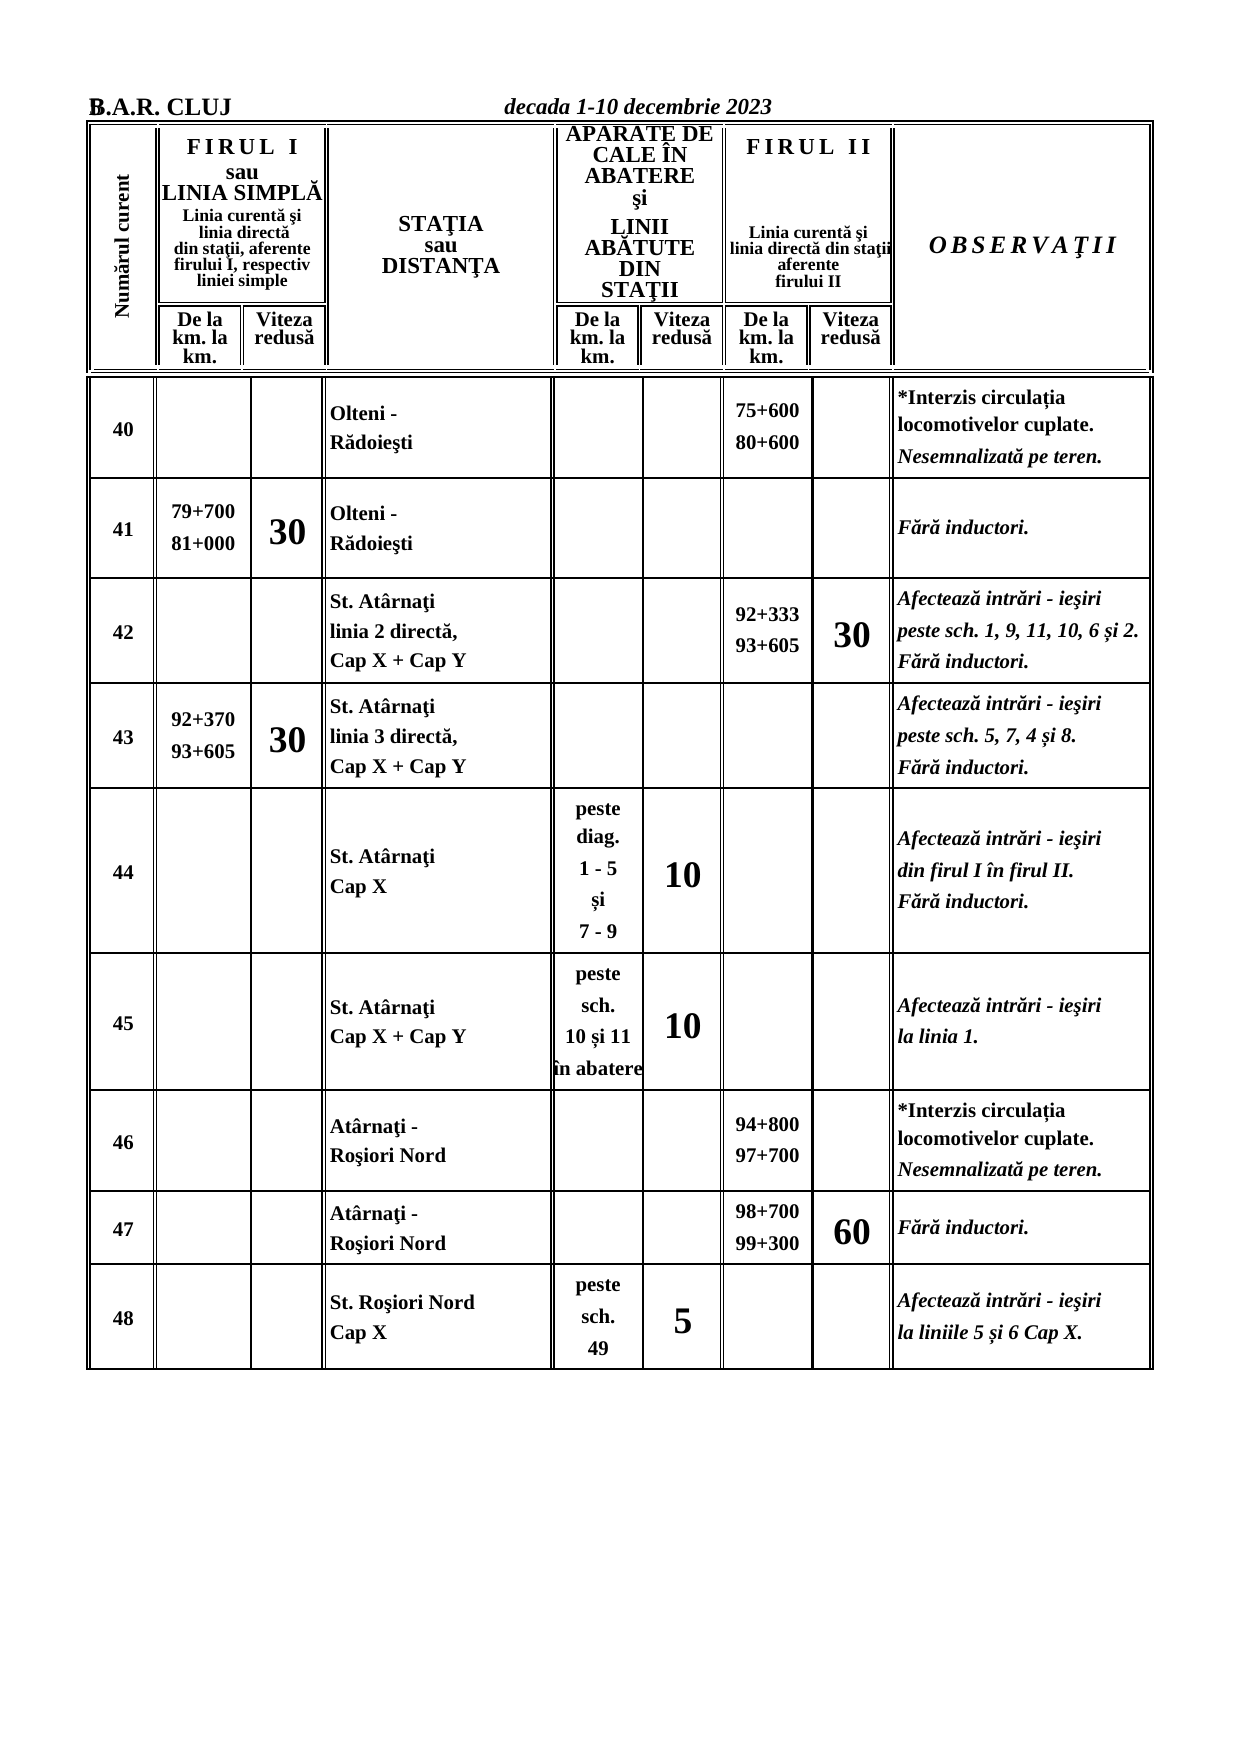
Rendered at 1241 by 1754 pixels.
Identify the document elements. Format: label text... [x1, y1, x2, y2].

table_cell [644, 378, 720, 477]
table_cell [814, 479, 889, 577]
table_cell [555, 684, 642, 787]
table_cell [157, 1091, 250, 1190]
table_cell Afectează intrări - ieşiri peste sch. 5, 7, 4 și 8. Fără inductori. [894, 684, 1149, 787]
table_cell [814, 954, 889, 1089]
table_cell [724, 789, 811, 952]
table_cell [724, 1265, 811, 1368]
table_cell 60 [814, 1192, 889, 1263]
table_cell [644, 1192, 720, 1263]
table_cell [644, 479, 720, 577]
table_cell St. Atârnaţi linia 3 directă, Cap X + Cap Y [326, 684, 550, 787]
table_cell Afectează intrări - ieşiri la liniile 5 și 6 Cap X. [894, 1265, 1149, 1368]
table_cell 10 [644, 789, 720, 952]
table_cell [157, 1192, 250, 1263]
table_cell [814, 1091, 889, 1190]
table_cell 30 [252, 684, 321, 787]
table_cell 30 [252, 479, 321, 577]
table_cell [91, 789, 153, 952]
table_cell Atârnaţi - Roşiori Nord [326, 1091, 550, 1190]
table_cell [555, 1091, 642, 1190]
table_cell [555, 378, 642, 477]
table_cell [814, 789, 889, 952]
table_cell *Interzis circulația locomotivelor cuplate. Nesemnalizată pe teren. [894, 1091, 1149, 1190]
table_cell peste diag. 1 - 5 și 7 - 9 [555, 789, 642, 952]
table_cell [644, 1091, 720, 1190]
table_cell [555, 479, 642, 577]
table_cell Olteni - Rădoieşti [326, 479, 550, 577]
table_cell *Interzis circulația locomotivelor cuplate. Nesemnalizată pe teren. [894, 378, 1149, 477]
table_cell [724, 954, 811, 1089]
table_cell [91, 378, 153, 477]
table_cell [644, 579, 720, 682]
table_cell [252, 954, 321, 1089]
table_cell 92+370 93+605 [157, 684, 250, 787]
table_cell [91, 1265, 153, 1368]
table_cell Afectează intrări - ieşiri la linia 1. [894, 954, 1149, 1089]
table_cell 75+600 80+600 [724, 378, 811, 477]
table_cell peste sch. 10 și 11 în abatere [555, 954, 642, 1089]
table_cell 92+333 93+605 [724, 579, 811, 682]
table_cell 98+700 99+300 [724, 1192, 811, 1263]
table_cell 30 [814, 579, 889, 682]
table_cell [91, 954, 153, 1089]
table_cell [252, 378, 321, 477]
table_cell [814, 684, 889, 787]
table_cell [91, 479, 153, 577]
table_cell Olteni - Rădoieşti [326, 378, 550, 477]
table_cell peste sch. 49 [555, 1265, 642, 1368]
table_cell Fără inductori. [894, 1192, 1149, 1263]
table_cell [252, 579, 321, 682]
table_cell [252, 789, 321, 952]
table_cell [814, 378, 889, 477]
table_cell [555, 1192, 642, 1263]
table_cell [157, 1265, 250, 1368]
table_cell St. Atârnaţi Cap X + Cap Y [326, 954, 550, 1089]
table_cell St. Roşiori Nord Cap X [326, 1265, 550, 1368]
table_cell [724, 479, 811, 577]
table_cell [644, 684, 720, 787]
table_cell [91, 1091, 153, 1190]
table_cell [252, 1192, 321, 1263]
table_cell 79+700 81+000 [157, 479, 250, 577]
table_cell Fără inductori. [894, 479, 1149, 577]
table_cell [157, 378, 250, 477]
table_cell Afectează intrări - ieşiri din firul I în firul II. Fără inductori. [894, 789, 1149, 952]
table_cell St. Atârnaţi linia 2 directă, Cap X + Cap Y [326, 579, 550, 682]
table_cell St. Atârnaţi Cap X [326, 789, 550, 952]
table_cell [91, 579, 153, 682]
table_cell [252, 1091, 321, 1190]
table_cell Atârnaţi - Roşiori Nord [326, 1192, 550, 1263]
table_cell 10 [644, 954, 720, 1089]
table_cell [814, 1265, 889, 1368]
table_cell 5 [644, 1265, 720, 1368]
table_cell [555, 579, 642, 682]
table_cell 94+800 97+700 [724, 1091, 811, 1190]
table_cell [157, 954, 250, 1089]
table_cell [157, 789, 250, 952]
table_cell Afectează intrări - ieşiri peste sch. 1, 9, 11, 10, 6 și 2. Fără inductori. [894, 579, 1149, 682]
table_cell [252, 1265, 321, 1368]
table_cell [157, 579, 250, 682]
table_cell [724, 684, 811, 787]
table_cell [91, 1192, 153, 1263]
table_cell [91, 684, 153, 787]
